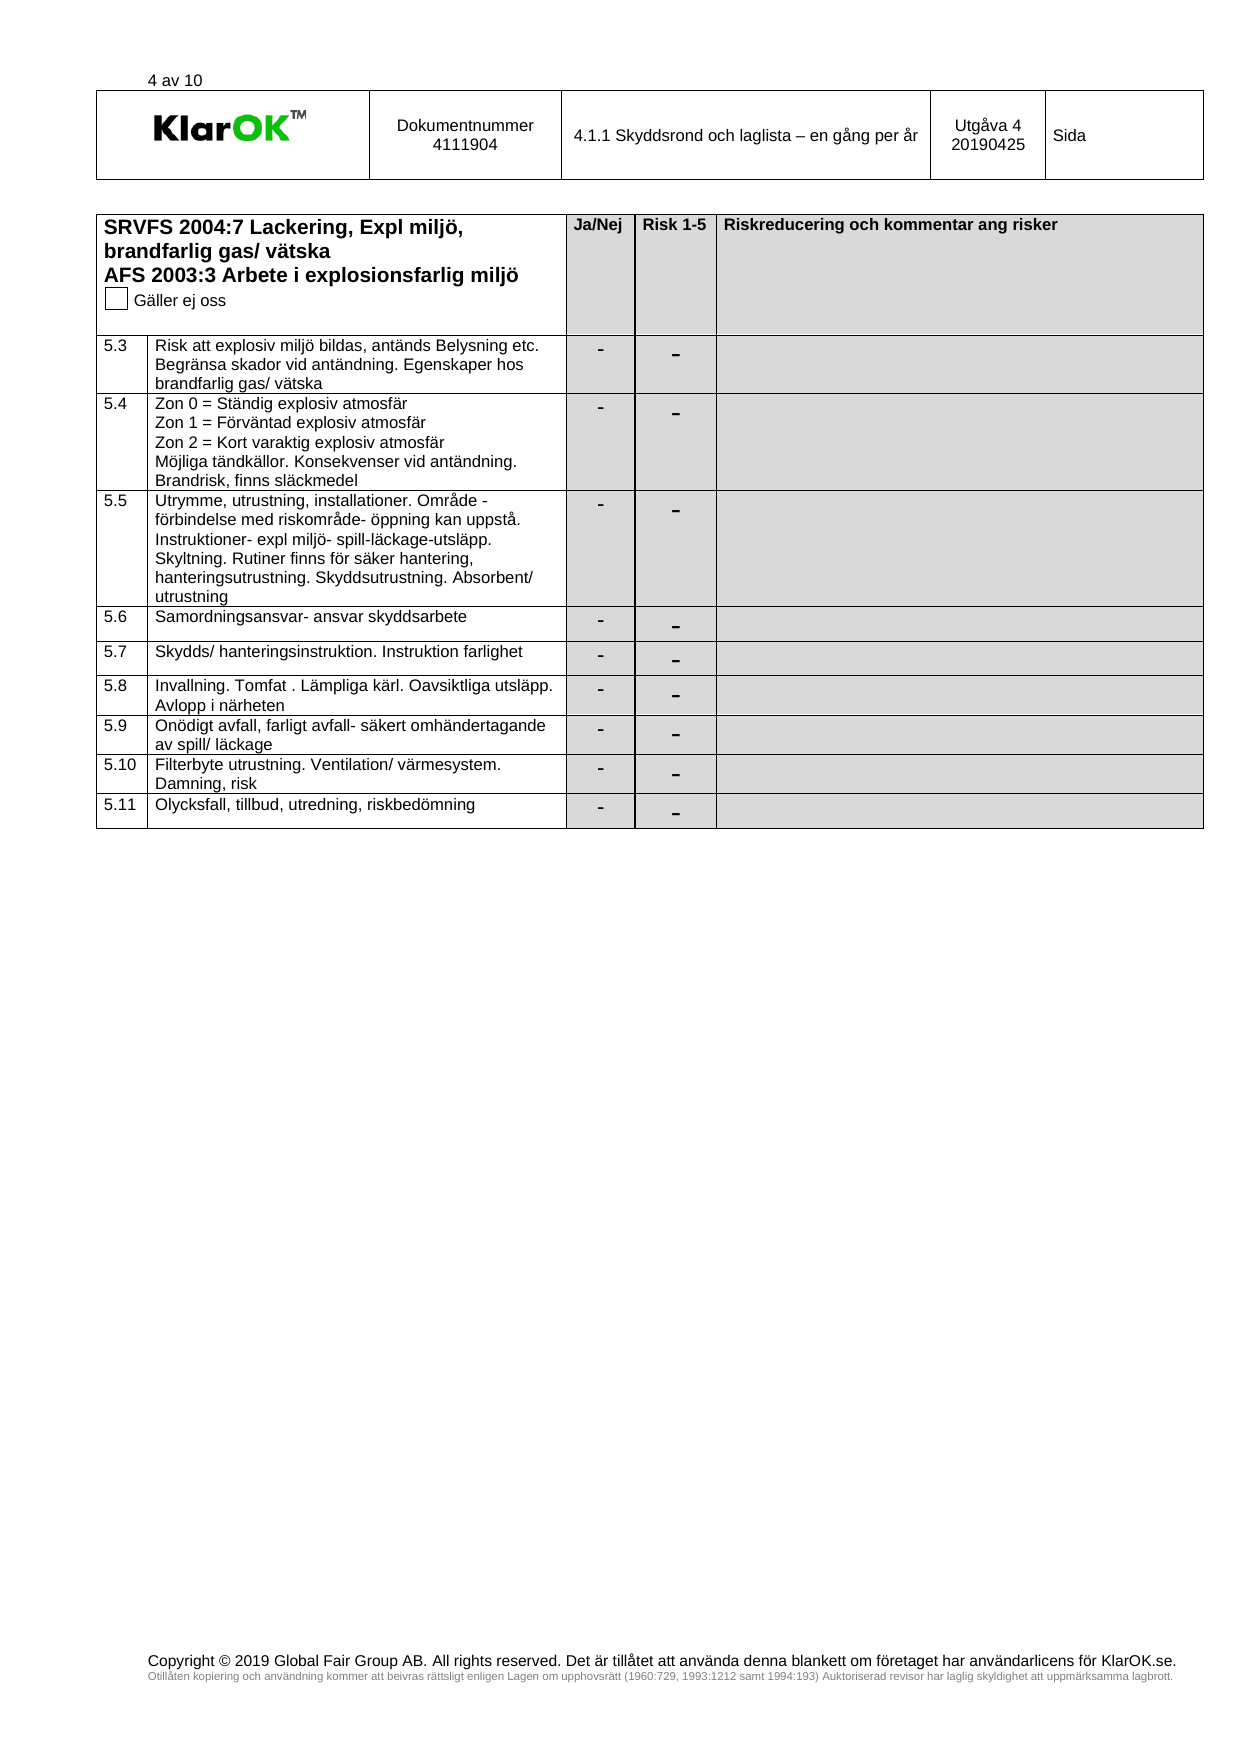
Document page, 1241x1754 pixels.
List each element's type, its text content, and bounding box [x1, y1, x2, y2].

table_cell Filterbyte utrustning. Ventilation/ värmesystem. Damning, risk [148, 755, 566, 793]
table_cell [567, 716, 634, 754]
table_cell [636, 642, 716, 675]
table_cell [567, 336, 634, 393]
table_cell 5.7 [97, 642, 147, 675]
table_cell [717, 394, 1203, 490]
table_cell [717, 716, 1203, 754]
table_cell 5.11 [97, 794, 147, 828]
table_cell Skydds/ hanteringsinstruktion. Instruktion farlighet [148, 642, 566, 675]
table_cell [567, 642, 634, 675]
table_cell Utrymme, utrustning, installationer. Område - förbindelse med riskområde- öppning kan uppstå. Instruktioner- expl miljö- spill-läckage-utsläpp. Skyltning. Rutiner finns för säker hantering, hanteringsutrustning. Skyddsutrustning. Absorbent/ utrustning [148, 491, 566, 606]
table_cell Invallning. Tomfat . Lämpliga kärl. Oavsiktliga utsläpp. Avlopp i närheten [148, 676, 566, 714]
table_cell 5.9 [97, 716, 147, 754]
table_header Ja/Nej [567, 215, 634, 334]
table_cell [567, 491, 634, 606]
table_cell [567, 607, 634, 641]
table_cell [717, 607, 1203, 641]
table_cell [636, 676, 716, 714]
table_cell [567, 676, 634, 714]
picture [154, 110, 307, 141]
table_cell [717, 794, 1203, 828]
table_header Risk 1-5 [636, 215, 716, 334]
table_cell 5.6 [97, 607, 147, 641]
table_cell [567, 394, 634, 490]
table_cell [717, 336, 1203, 393]
table_header Riskreducering och kommentar ang risker [717, 215, 1203, 334]
table_cell [717, 755, 1203, 793]
table_cell [567, 794, 634, 828]
table_cell 5.5 [97, 491, 147, 606]
table_cell [717, 491, 1203, 606]
table_header SRVFS 2004:7 Lackering, Expl miljö, brandfarlig gas/ vätska AFS 2003:3 Arbete i explosionsfarlig miljö Gäller ej oss [97, 215, 566, 334]
table_cell Onödigt avfall, farligt avfall- säkert omhändertagande av spill/ läckage [148, 716, 566, 754]
table_cell Zon 0 = Ständig explosiv atmosfär Zon 1 = Förväntad explosiv atmosfär Zon 2 = Kort varaktig explosiv atmosfär Möjliga tändkällor. Konsekvenser vid antändning. Brandrisk, finns släckmedel [148, 394, 566, 490]
table_cell [636, 716, 716, 754]
table_cell [636, 491, 716, 606]
table_cell 5.4 [97, 394, 147, 490]
table_cell 5.10 [97, 755, 147, 793]
table_cell 5.8 [97, 676, 147, 714]
table_cell [636, 607, 716, 641]
table_cell [636, 336, 716, 393]
table_cell Risk att explosiv miljö bildas, antänds Belysning etc. Begränsa skador vid antändning. Egenskaper hos brandfarlig gas/ vätska [148, 336, 566, 393]
table_cell [717, 676, 1203, 714]
table_cell Samordningsansvar- ansvar skyddsarbete [148, 607, 566, 641]
table_cell [636, 755, 716, 793]
table_cell [567, 755, 634, 793]
table_cell [636, 394, 716, 490]
table_cell [636, 794, 716, 828]
table_cell Olycksfall, tillbud, utredning, riskbedömning [148, 794, 566, 828]
table_cell 5.3 [97, 336, 147, 393]
table_cell [717, 642, 1203, 675]
